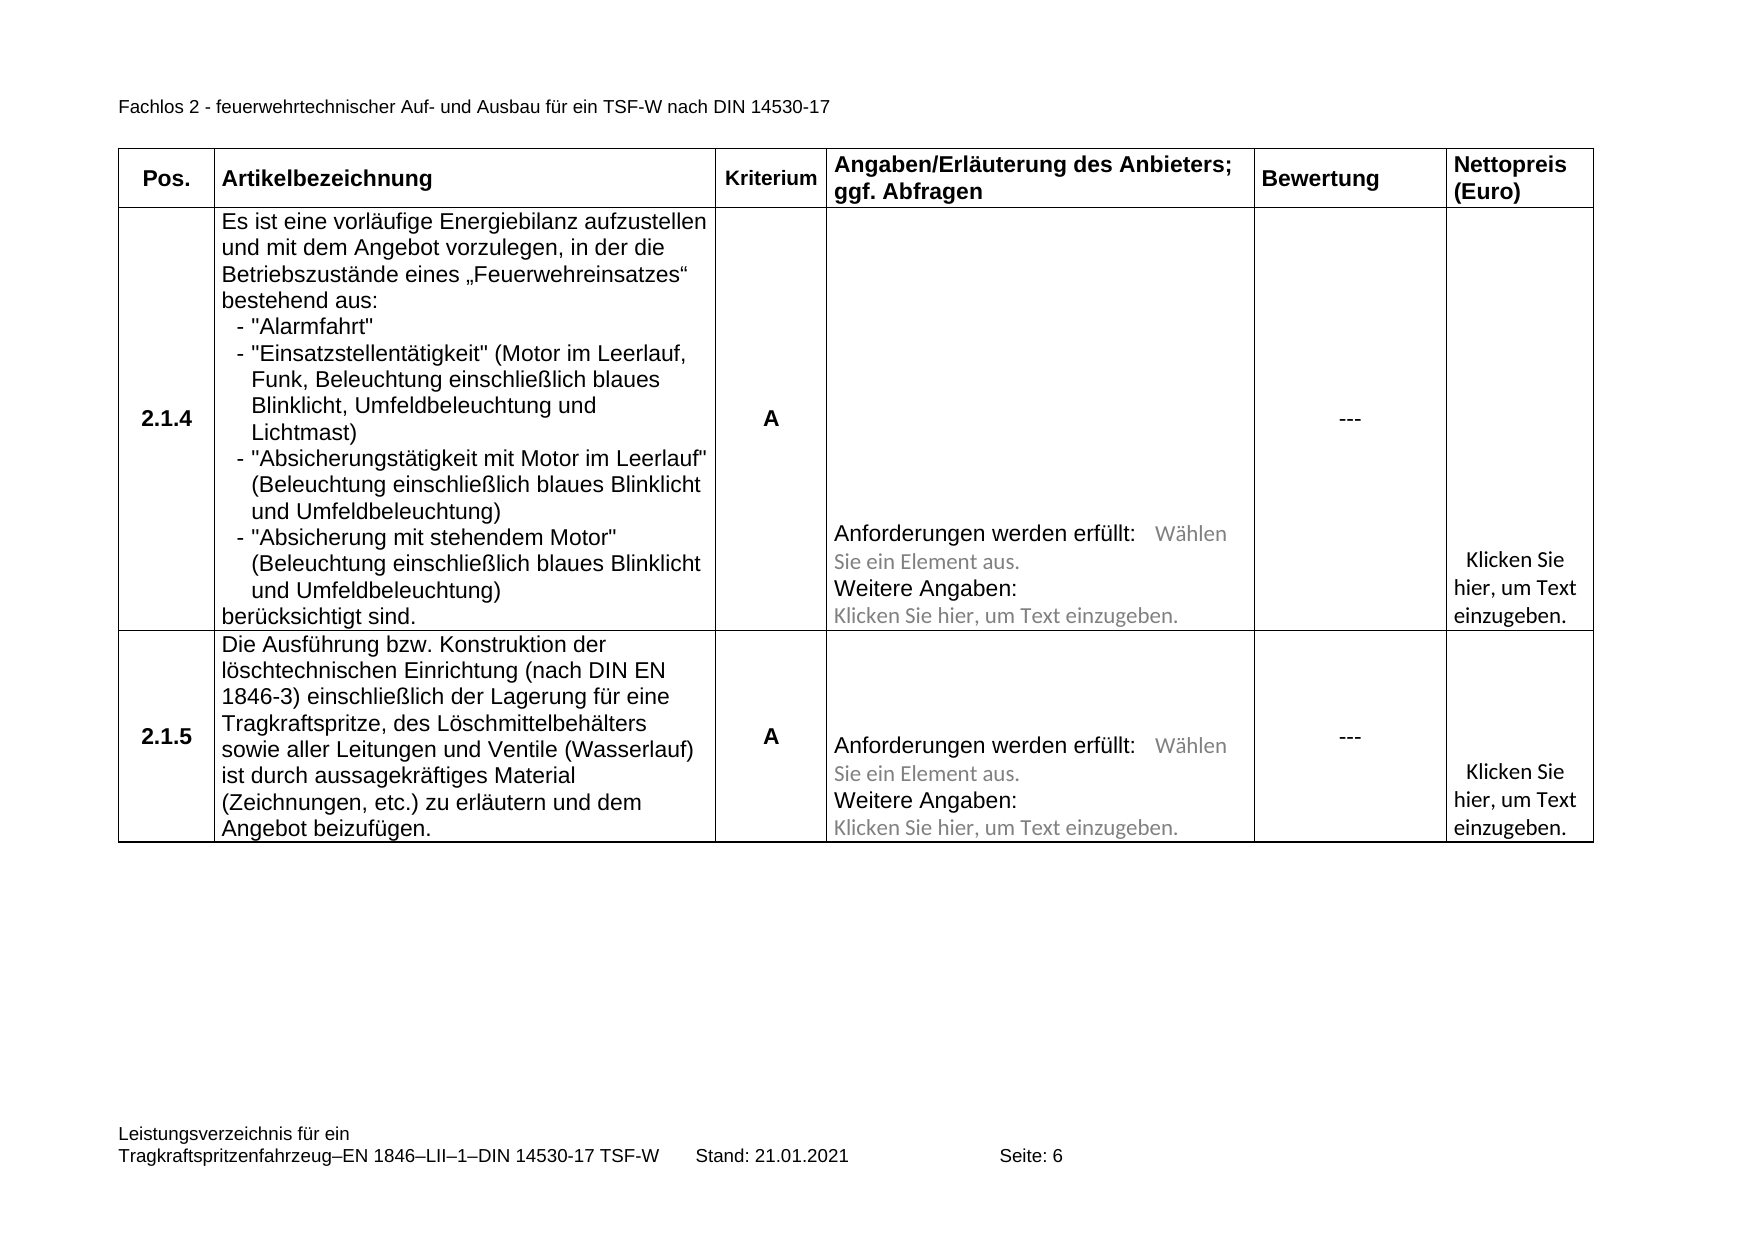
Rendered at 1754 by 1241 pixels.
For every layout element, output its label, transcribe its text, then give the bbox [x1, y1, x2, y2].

table_cell [1447, 631, 1593, 841]
table_header Artikelbezeichnung [215, 149, 715, 207]
table_cell --- [1255, 208, 1446, 629]
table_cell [827, 208, 1254, 629]
table_cell Die Ausführung bzw. Konstruktion der löschtechnischen Einrichtung (nach DIN EN 1846-3) einschließlich der Lagerung für eine Tragkraftspritze, des Löschmittelbehälters sowie aller Leitungen und Ventile (Wasserlauf) ist durch aussagekräftiges Material (Zeichnungen, etc.) zu erläutern und dem Angebot beizufügen. [215, 631, 715, 841]
table_cell [1447, 208, 1593, 629]
table_cell 2.1.4 [119, 208, 214, 629]
table_header Bewertung [1255, 149, 1446, 207]
table_header Pos. [119, 149, 214, 207]
table_cell A [716, 208, 826, 629]
table_cell Es ist eine vorläufige Energiebilanz aufzustellen und mit dem Angebot vorzulegen, in der die Betriebszustände eines „Feuerwehreinsatzes“ bestehend aus: "Alarmfahrt" "Einsatzstellentätigkeit" (Motor im Leerlauf, Funk, Beleuchtung einschließlich blaues Blinklicht, Umfeldbeleuchtung und Lichtmast) "Absicherungstätigkeit mit Motor im Leerlauf" (Beleuchtung einschließlich blaues Blinklicht und Umfeldbeleuchtung) "Absicherung mit stehendem Motor" (Beleuchtung einschließlich blaues Blinklicht und Umfeldbeleuchtung) berücksichtigt sind. [215, 208, 715, 629]
table_cell --- [1255, 631, 1446, 841]
table_header Angaben/Erläuterung des Anbieters; ggf. Abfragen [827, 149, 1254, 207]
table_cell Anforderungen werden erfüllt: Weitere Angaben: [827, 631, 1254, 841]
table_header Nettopreis (Euro) [1447, 149, 1593, 207]
table_cell 2.1.5 [119, 631, 214, 841]
table_cell A [716, 631, 826, 841]
table_header Kriterium [716, 149, 826, 207]
